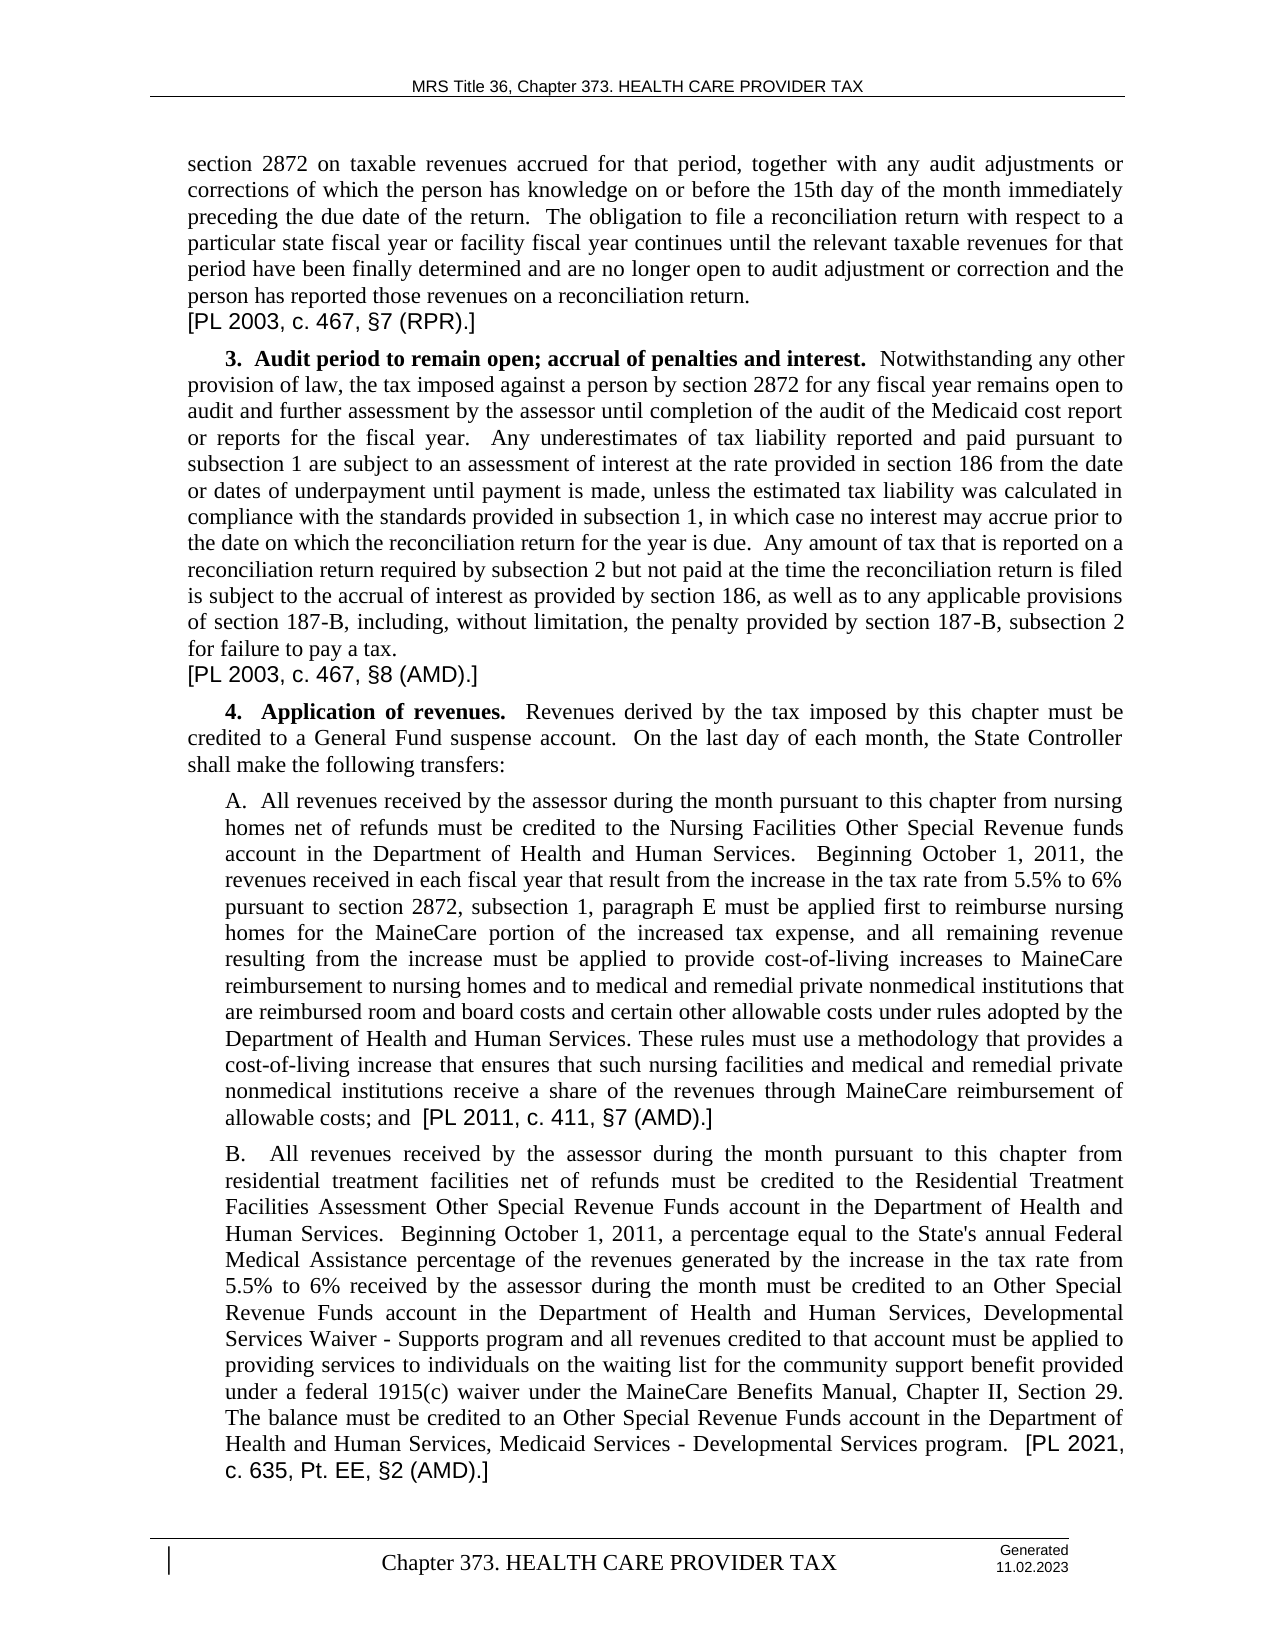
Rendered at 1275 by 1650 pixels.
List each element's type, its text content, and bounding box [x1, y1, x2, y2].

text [187, 150, 1125, 308]
text [PL 2003, c. 467, §8 (AMD).] [187, 661, 1125, 687]
text 3. Audit period to remain open; accrual of penalties and interest. Notwithstanding any other provision of law, the tax imposed against a person by section 2872 for any fiscal year remains open to audit and further assessment by the assessor until completion of the audit of the Medicaid cost report or reports for the fiscal year. Any underestimates of tax liability reported and paid pursuant to subsection 1 are subject to an assessment of interest at the rate provided in section 186 from the date or dates of underpayment until payment is made, unless the estimated tax liability was calculated in compliance with the standards provided in subsection 1, in which case no interest may accrue prior to the date on which the reconciliation return for the year is due. Any amount of tax that is reported on a reconciliation return required by subsection 2 but not paid at the time the reconciliation return is filed is subject to the accrual of interest as provided by section 186, as well as to any applicable provisions of section 187‑B, including, without limitation, the penalty provided by section 187‑B, subsection 2 for failure to pay a tax. [187, 345, 1125, 661]
text [PL 2003, c. 467, §7 (RPR).] [187, 308, 1125, 334]
text B. All revenues received by the assessor during the month pursuant to this chapter from residential treatment facilities net of refunds must be credited to the Residential Treatment Facilities Assessment Other Special Revenue Funds account in the Department of Health and Human Services. Beginning October 1, 2011, a percentage equal to the State's annual Federal Medical Assistance percentage of the revenues generated by the increase in the tax rate from 5.5% to 6% received by the assessor during the month must be credited to an Other Special Revenue Funds account in the Department of Health and Human Services, Developmental Services Waiver - Supports program and all revenues credited to that account must be applied to providing services to individuals on the waiting list for the community support benefit provided under a federal 1915(c) waiver under the MaineCare Benefits Manual, Chapter II, Section 29. The balance must be credited to an Other Special Revenue Funds account in the Department of Health and Human Services, Medicaid Services - Developmental Services program. [PL 2021, c. 635, Pt. EE, §2 (AMD).] [225, 1141, 1125, 1483]
text 4. Application of revenues. Revenues derived by the tax imposed by this chapter must be credited to a General Fund suspense account. On the last day of each month, the State Controller shall make the following transfers: [187, 698, 1125, 777]
text A. All revenues received by the assessor during the month pursuant to this chapter from nursing homes net of refunds must be credited to the Nursing Facilities Other Special Revenue funds account in the Department of Health and Human Services. Beginning October 1, 2011, the revenues received in each fiscal year that result from the increase in the tax rate from 5.5% to 6% pursuant to section 2872, subsection 1, paragraph E must be applied first to reimburse nursing homes for the MaineCare portion of the increased tax expense, and all remaining revenue resulting from the increase must be applied to provide cost-of-living increases to MaineCare reimbursement to nursing homes and to medical and remedial private nonmedical institutions that are reimbursed room and board costs and certain other allowable costs under rules adopted by the Department of Health and Human Services. These rules must use a methodology that provides a cost-of-living increase that ensures that such nursing facilities and medical and remedial private nonmedical institutions receive a share of the revenues through MaineCare reimbursement of allowable costs; and [PL 2011, c. 411, §7 (AMD).] [225, 787, 1125, 1130]
